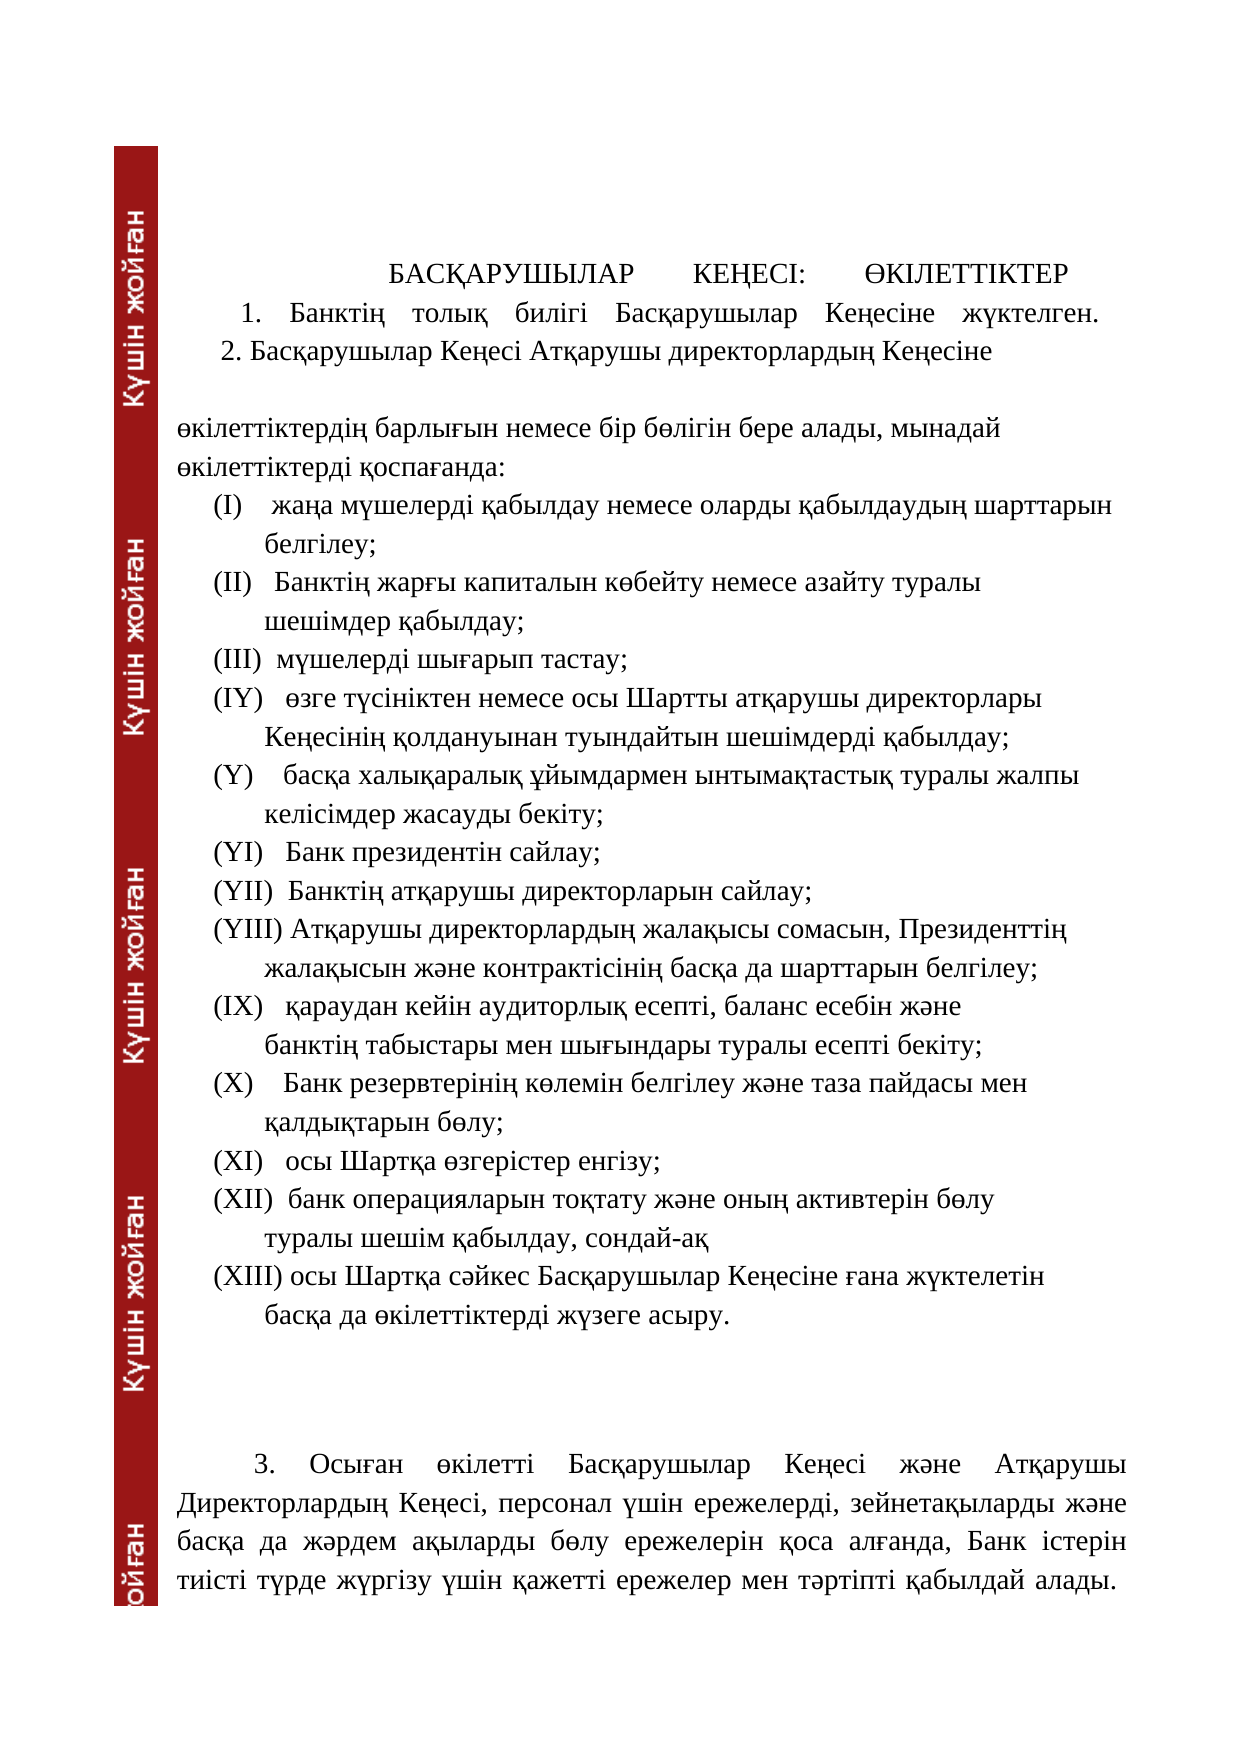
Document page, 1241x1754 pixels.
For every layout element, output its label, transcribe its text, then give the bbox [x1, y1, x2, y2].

text (II) Банктiң жарғы капиталын көбейту немесе азайту туралы [112, 564, 1128, 598]
picture [114, 752, 158, 757]
picture [114, 1292, 158, 1297]
picture [114, 1215, 158, 1220]
picture [114, 906, 158, 911]
picture [114, 714, 158, 719]
text жалақысын және контрактiсiнiң басқа да шарттарын белгiлеу; [112, 950, 1128, 983]
picture [114, 482, 158, 487]
text белгiлеу; [112, 526, 1128, 559]
picture [114, 1176, 158, 1181]
picture [114, 1022, 158, 1027]
picture [114, 559, 158, 564]
text келiсiмдер жасауды бекiту; [112, 796, 1128, 829]
text туралы шешiм қабылдау, сондай-ақ [112, 1220, 1128, 1253]
picture [114, 868, 158, 873]
text банктiң табыстары мен шығындары туралы есептi бекiту; [112, 1027, 1128, 1061]
picture [114, 983, 158, 988]
text қалдықтарын бөлу; [112, 1104, 1128, 1138]
text өкiлеттiктердiң барлығын немесе бiр бөлiгiн бере алады, мынадай [112, 410, 1128, 444]
text басқа да өкiлеттiктердi жүзеге асыру. [112, 1297, 1128, 1330]
text (XII) банк операцияларын тоқтату және оның активтерiн бөлу [112, 1181, 1128, 1215]
text (IX) қараудан кейiн аудиторлық есептi, баланс есебiн және [112, 988, 1128, 1022]
text (YI) Банк президентiн сайлау; [112, 834, 1128, 868]
picture [114, 598, 158, 603]
text (III) мүшелердi шығарып тастау; [112, 642, 1128, 675]
text (X) Банк резервтерiнiң көлемiн белгiлеу және таза пайдасы мен [112, 1066, 1128, 1099]
picture [114, 1138, 158, 1143]
text шешiмдер қабылдау; [112, 603, 1128, 637]
text Кеңесiнiң қолдануынан туындайтын шешiмдердi қабылдау; [112, 719, 1128, 752]
picture [114, 521, 158, 526]
text (IY) өзге түсiнiктен немесе осы Шартты атқарушы директорлары [112, 680, 1128, 714]
picture [114, 1061, 158, 1066]
picture [114, 367, 158, 410]
text БАСҚАРУШЫЛАР КЕҢЕСI: ӨКIЛЕТТIКТЕР 1. Банктiң толық билiгi Басқарушылар Кеңесiне жүктелген. 2. Басқарушылар Кеңесi Атқарушы директорлардың Кеңесiне [112, 218, 1128, 367]
text (YII) Банктiң атқарушы директорларын сайлау; [112, 873, 1128, 906]
text (I) жаңа мүшелердi қабылдау немесе оларды қабылдаудың шарттарын [112, 487, 1128, 521]
picture [114, 791, 158, 796]
text (XIII) осы Шартқа сәйкес Басқарушылар Кеңесiне ғана жүктелетiн [112, 1258, 1128, 1292]
picture [114, 1253, 158, 1258]
picture [114, 1330, 158, 1408]
picture [114, 829, 158, 834]
picture [114, 945, 158, 950]
picture [114, 637, 158, 642]
picture [114, 146, 158, 218]
text өкiлеттiктердi қоспағанда: [112, 449, 1128, 482]
picture [114, 675, 158, 680]
text (Y) басқа халықаралық ұйымдармен ынтымақтастық туралы жалпы [112, 757, 1128, 791]
picture [114, 444, 158, 449]
text (YIII) Атқарушы директорлардың жалақысы сомасын, Президенттiң [112, 911, 1128, 945]
text (XI) осы Шартқа өзгерiстер енгiзу; [112, 1143, 1128, 1176]
picture [114, 1099, 158, 1104]
picture [114, 1596, 158, 1606]
